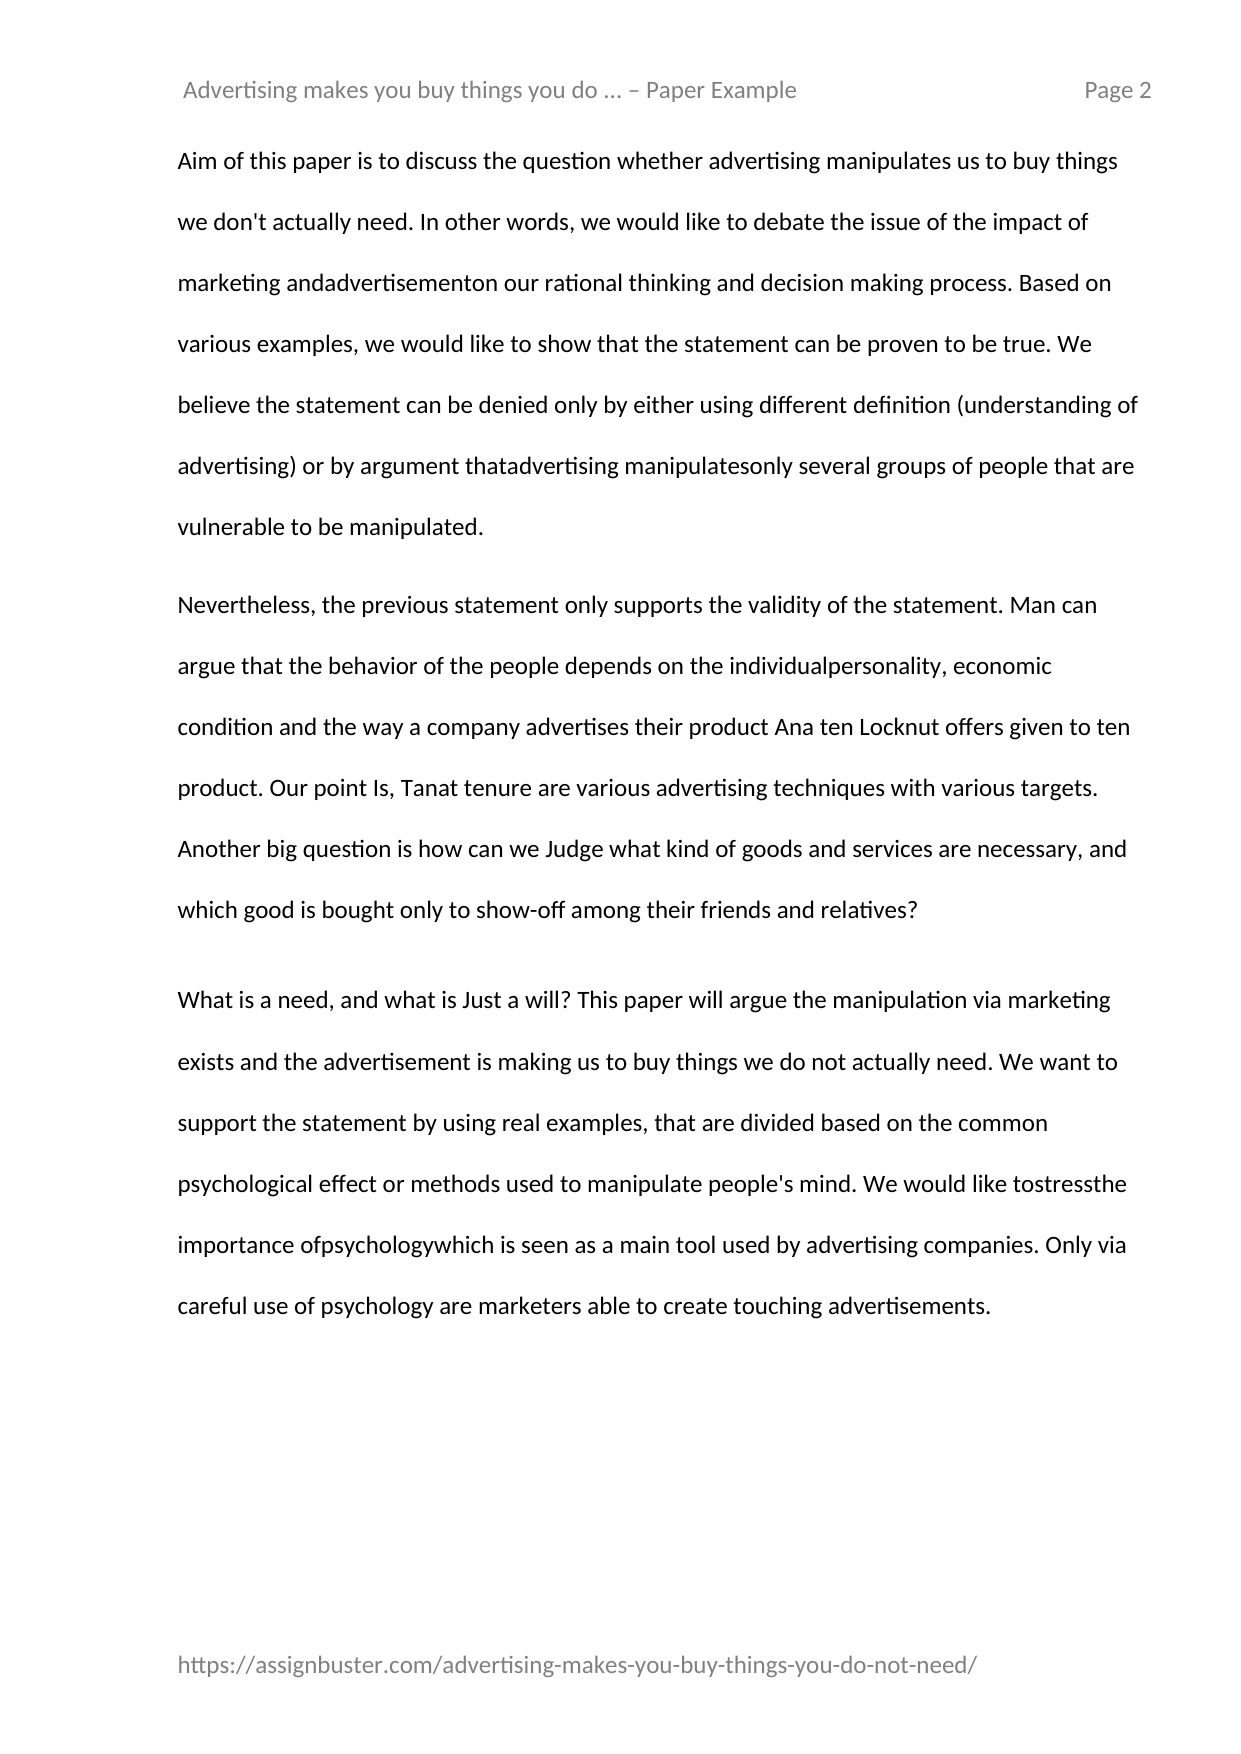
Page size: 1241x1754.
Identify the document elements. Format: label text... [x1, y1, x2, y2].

text Aim of this paper is to discuss the question whether advertising manipulates us to buy things we don't actually need. In other words, we would like to debate the issue of the impact of marketing andadvertisementon our rational thinking and decision making process. Based on various examples, we would like to show that the statement can be proven to be true. We believe the statement can be denied only by either using different definition (understanding of advertising) or by argument thatadvertising manipulatesonly several groups of people that are vulnerable to be manipulated. [177, 145, 1152, 542]
text What is a need, and what is Just a will? This paper will argue the manipulation via marketing exists and the advertisement is making us to buy things we do not actually need. We want to support the statement by using real examples, that are divided based on the common psychological effect or methods used to manipulate people's mind. We would like tostressthe importance ofpsychologywhich is seen as a main tool used by advertising companies. Only via careful use of psychology are marketers able to create touching advertisements. [177, 985, 1152, 1320]
text Nevertheless, the previous statement only supports the validity of the statement. Man can argue that the behavior of the people depends on the individualpersonality, economic condition and the way a company advertises their product Ana ten Locknut offers given to ten product. Our point Is, Tanat tenure are various advertising techniques with various targets. Another big question is how can we Judge what kind of goods and services are necessary, and which good is bought only to show-off among their friends and relatives? [177, 589, 1152, 925]
